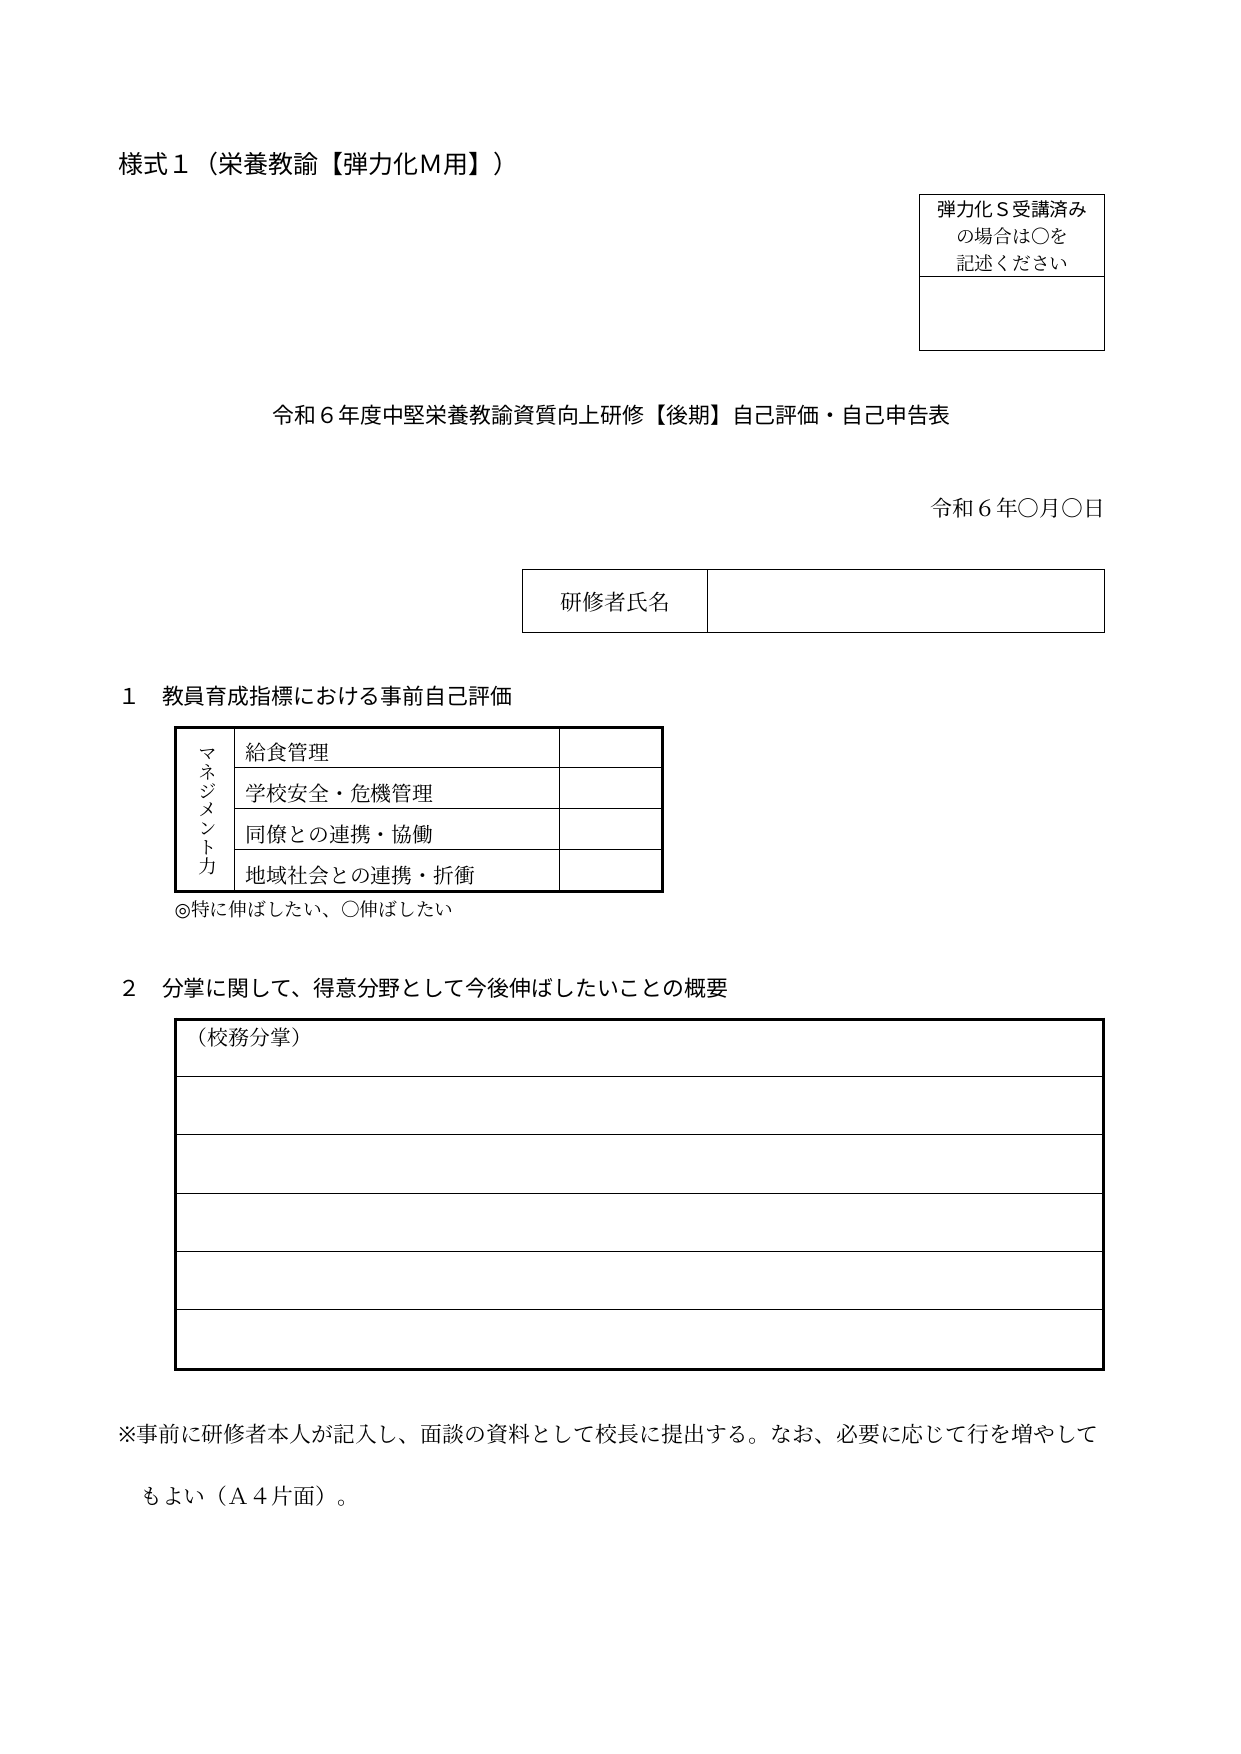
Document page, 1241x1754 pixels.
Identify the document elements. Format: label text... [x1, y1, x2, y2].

table_cell [560, 768, 661, 808]
table_cell [560, 850, 661, 890]
table_header 研修者氏名 [523, 570, 707, 632]
table_header （校務分掌） [177, 1021, 1102, 1076]
table_cell [177, 1194, 1102, 1251]
table_header マネジメント力 [177, 729, 234, 890]
text ※事前に研修者本人が記入し、面談の資料として校長に提出する。なお、必要に応じて行を増やして [118, 1402, 1105, 1464]
table_cell [177, 1310, 1102, 1367]
text 令和６年度中堅栄養教諭資質向上研修【後期】自己評価・自己申告表 [118, 382, 1105, 444]
table_header [560, 729, 661, 767]
table_header 弾力化Ｓ受講済み の場合は〇を 記述ください [920, 195, 1104, 276]
table_header [708, 570, 1104, 632]
table_cell [177, 1252, 1102, 1309]
text 様式１（栄養教諭【弾力化Ｍ用】） [118, 132, 1105, 194]
table_cell [177, 1077, 1102, 1134]
table_cell [177, 1135, 1102, 1192]
text １ 教員育成指標における事前自己評価 [118, 664, 1105, 726]
text 令和６年○月○日 [118, 476, 1105, 538]
text ２ 分掌に関して、得意分野として今後伸ばしたいことの概要 [118, 955, 1105, 1017]
text もよい（Ａ４片面）。 [118, 1464, 1105, 1526]
text ◎特に伸ばしたい、○伸ばしたい [118, 893, 1105, 924]
table_cell 学校安全・危機管理 [235, 768, 559, 808]
table_cell 同僚との連携・協働 [235, 809, 559, 849]
table_cell 地域社会との連携・折衝 [235, 850, 559, 890]
table_header 給食管理 [235, 729, 559, 767]
table_cell [560, 809, 661, 849]
table_cell [920, 277, 1104, 350]
